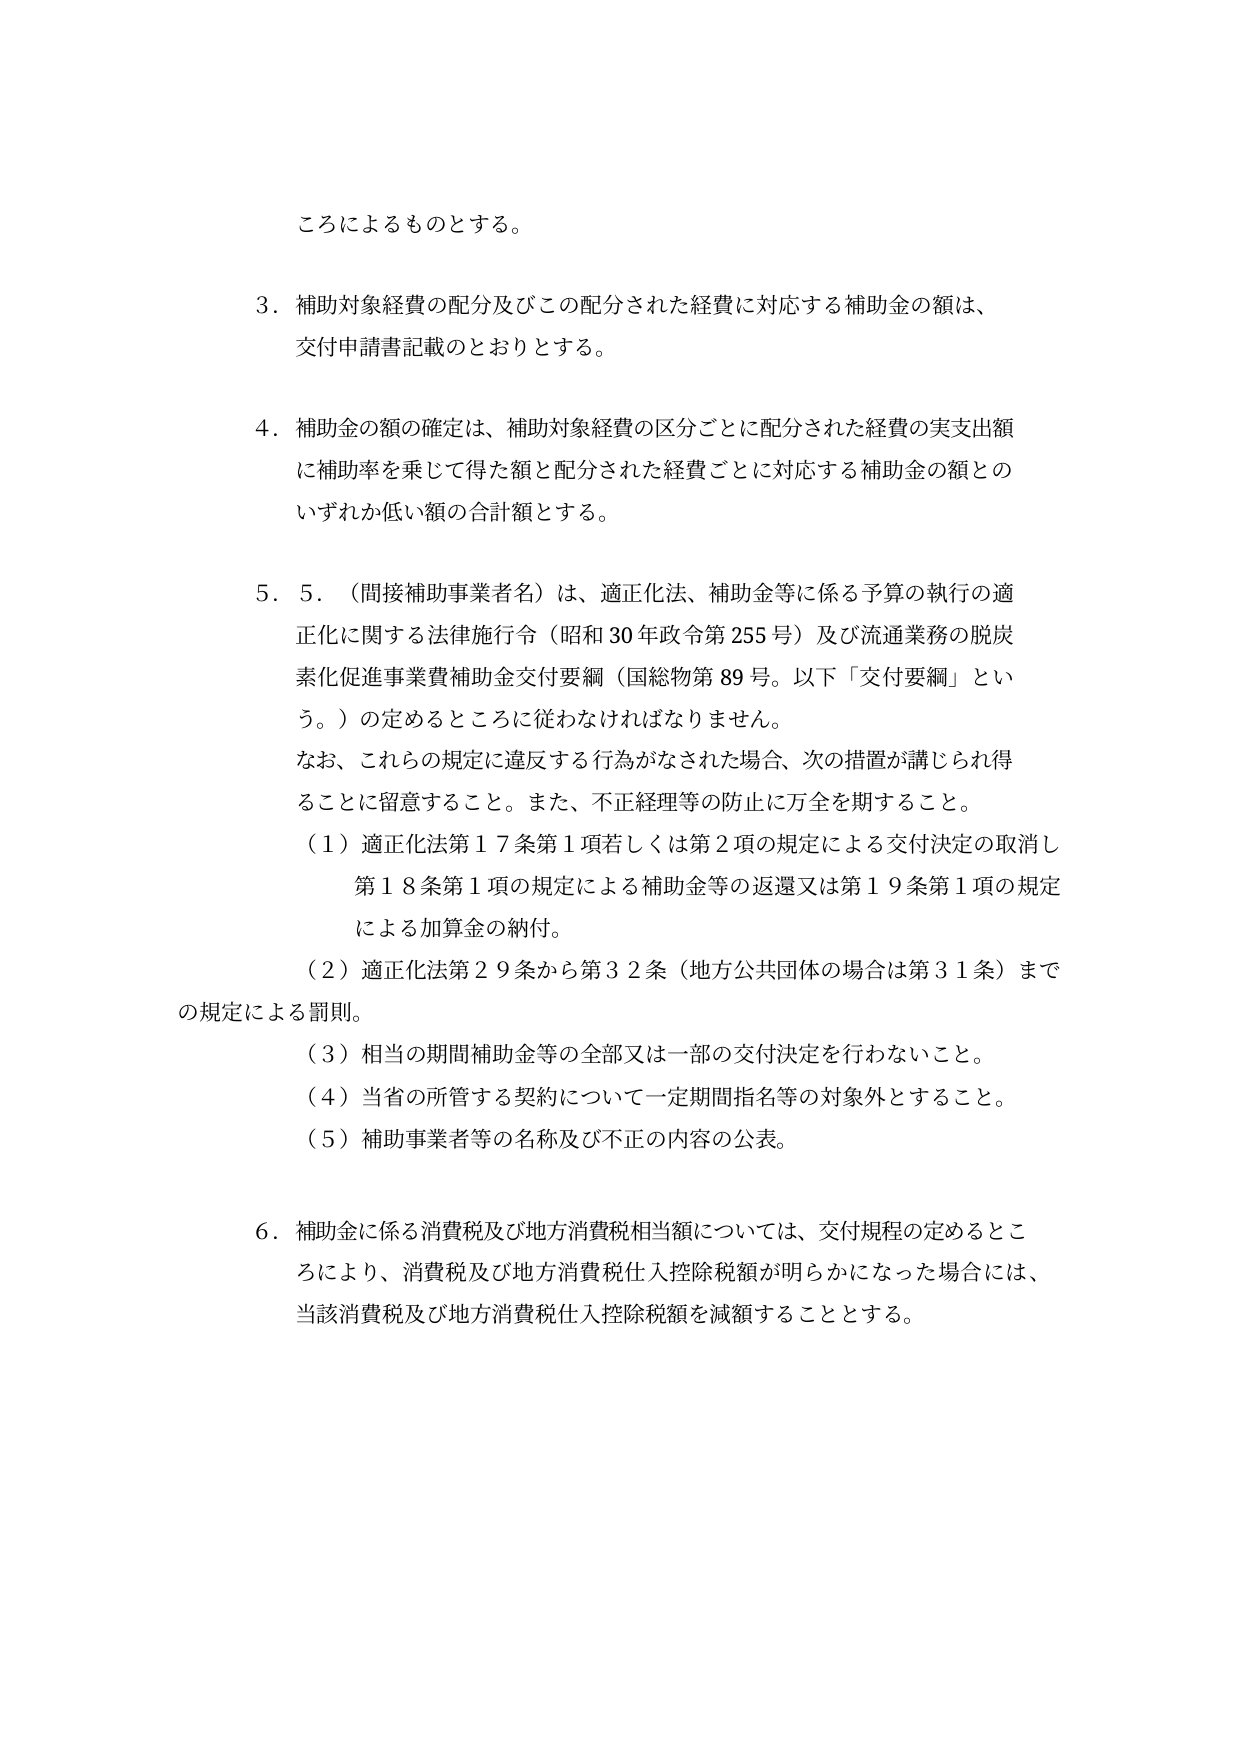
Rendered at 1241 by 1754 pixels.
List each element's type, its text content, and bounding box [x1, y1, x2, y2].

list 補助対象経費の配分及びこの配分された経費に対応する補助金の額は、交付申請書記載のとおりとする。 [251, 288, 1000, 361]
text なお、これらの規定に違反する行為がなされた場合、次の措置が講じられ得ることに留意すること。また、不正経理等の防止に万全を期すること。 [295, 744, 1014, 817]
text （４）当省の所管する契約について一定期間指名等の対象外とすること。 [177, 1080, 1063, 1111]
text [295, 207, 1000, 238]
list 補助金の額の確定は、補助対象経費の区分ごとに配分された経費の実支出額に補助率を乗じて得た額と配分された経費ごとに対応する補助金の額とのいずれか低い額の合計額とする。 [251, 411, 1014, 526]
text （２）適正化法第２９条から第３２条（地方公共団体の場合は第３１条）までの規定による罰則。 [177, 953, 1063, 1027]
list 補助金に係る消費税及び地方消費税相当額については、交付規程の定めるところにより、消費税及び地方消費税仕入控除税額が明らかになった場合には、当該消費税及び地方消費税仕入控除税額を減額することとする。 [251, 1214, 1029, 1329]
text （３）相当の期間補助金等の全部又は一部の交付決定を行わないこと。 [177, 1038, 1063, 1069]
text （１）適正化法第１７条第１項若しくは第２項の規定による交付決定の取消し、第１８条第１項の規定による補助金等の返還又は第１９条第１項の規定による加算金の納付。 [295, 827, 1063, 943]
list ５．（間接補助事業者名）は、適正化法、補助金等に係る予算の執行の適正化に関する法律施行令（昭和30年政令第255号）及び流通業務の脱炭素化促進事業費補助金交付要綱（国総物第89号。以下「交付要綱」という。）の定めるところに従わなければなりません。 [251, 576, 1014, 733]
text （５）補助事業者等の名称及び不正の内容の公表。 [177, 1122, 1063, 1153]
